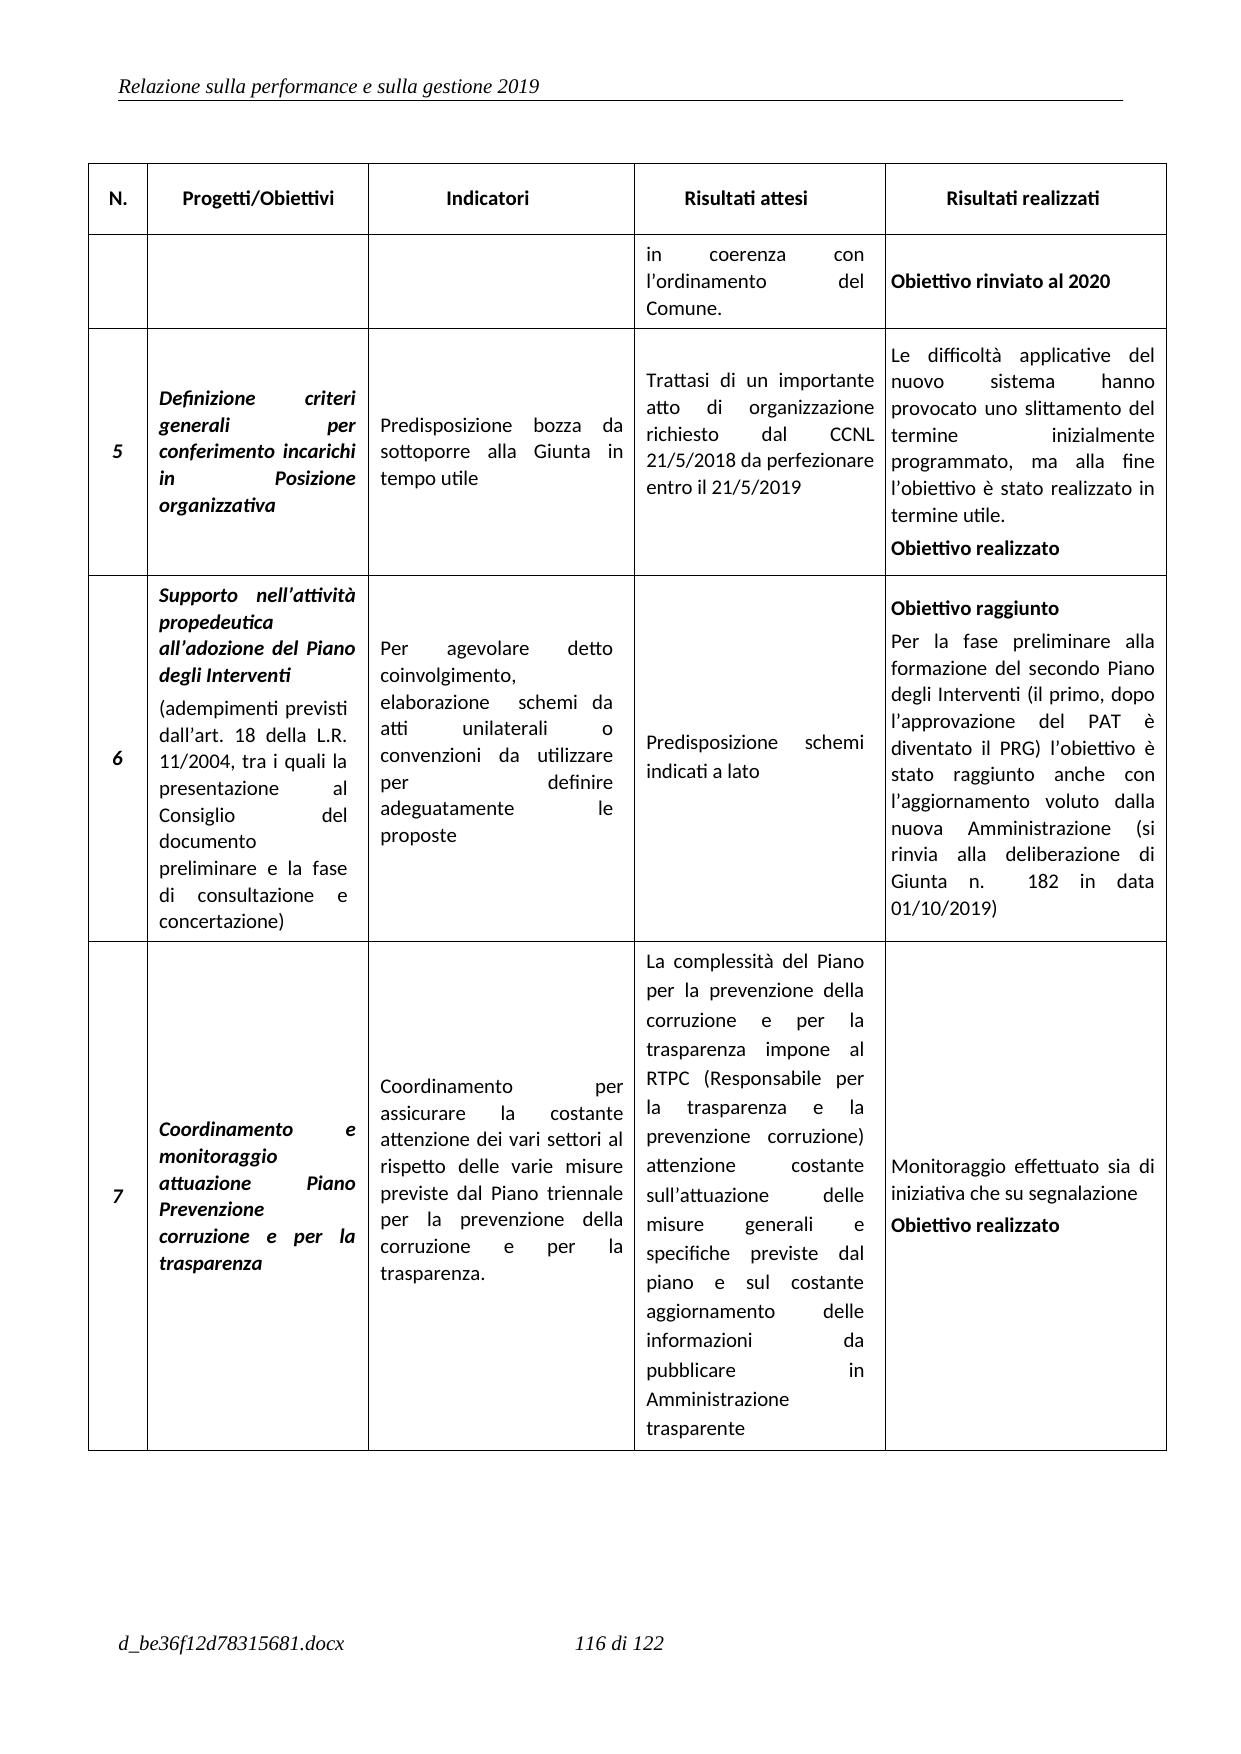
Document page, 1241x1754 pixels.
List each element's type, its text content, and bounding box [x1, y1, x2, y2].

table_header Progetti/Obiettivi [148, 164, 368, 234]
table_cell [635, 235, 885, 328]
table_cell Definizione criteri generali per conferimento incarichi in Posizione organizzativa [148, 329, 368, 575]
table_cell Predisposizione schemi indicati a lato [635, 576, 885, 941]
table_header N. [89, 164, 147, 234]
table_cell 6 [89, 576, 147, 941]
table_cell Supporto nell’attività propedeutica all’adozione del Piano degli Interventi (adempimenti previsti dall’art. 18 della L.R. 11/2004, tra i quali la presentazione al Consiglio del documento preliminare e la fase di consultazione e concertazione) [148, 576, 368, 941]
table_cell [148, 235, 368, 328]
table_cell 4 [89, 235, 147, 328]
table_cell Predisposizione bozza da sottoporre alla Giunta in tempo utile [369, 329, 634, 575]
table_cell Le difficoltà applicative del nuovo sistema hanno provocato uno slittamento del termine inizialmente programmato, ma alla fine l’obiettivo è stato realizzato in termine utile. Obiettivo realizzato [886, 329, 1166, 575]
table_header Risultati attesi [635, 164, 885, 234]
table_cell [886, 235, 1166, 328]
table_cell Coordinamento per assicurare la costante attenzione dei vari settori al rispetto delle varie misure previste dal Piano triennale per la prevenzione della corruzione e per la trasparenza. [369, 942, 634, 1450]
table_cell 5 [89, 329, 147, 575]
table_cell Monitoraggio effettuato sia di iniziativa che su segnalazione Obiettivo realizzato [886, 942, 1166, 1450]
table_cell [369, 235, 634, 328]
table_cell La complessità del Piano per la prevenzione della corruzione e per la trasparenza impone al RTPC (Responsabile per la trasparenza e la prevenzione corruzione) attenzione costante sull’attuazione delle misure generali e specifiche previste dal piano e sul costante aggiornamento delle informazioni da pubblicare in Amministrazione trasparente [635, 942, 885, 1450]
table_cell Coordinamento e monitoraggio attuazione Piano Prevenzione corruzione e per la trasparenza [148, 942, 368, 1450]
table_cell Trattasi di un importante atto di organizzazione richiesto dal CCNL 21/5/2018 da perfezionare entro il 21/5/2019 [635, 329, 885, 575]
table_cell Per agevolare detto coinvolgimento, elaborazione schemi da atti unilaterali o convenzioni da utilizzare per definire adeguatamente le proposte [369, 576, 634, 941]
table_cell Obiettivo raggiunto Per la fase preliminare alla formazione del secondo Piano degli Interventi (il primo, dopo l’approvazione del PAT è diventato il PRG) l’obiettivo è stato raggiunto anche con l’aggiornamento voluto dalla nuova Amministrazione (si rinvia alla deliberazione di Giunta n. 182 in data 01/10/2019) [886, 576, 1166, 941]
table_header Risultati realizzati [886, 164, 1166, 234]
table_header Indicatori [369, 164, 634, 234]
table_cell 7 [89, 942, 147, 1450]
